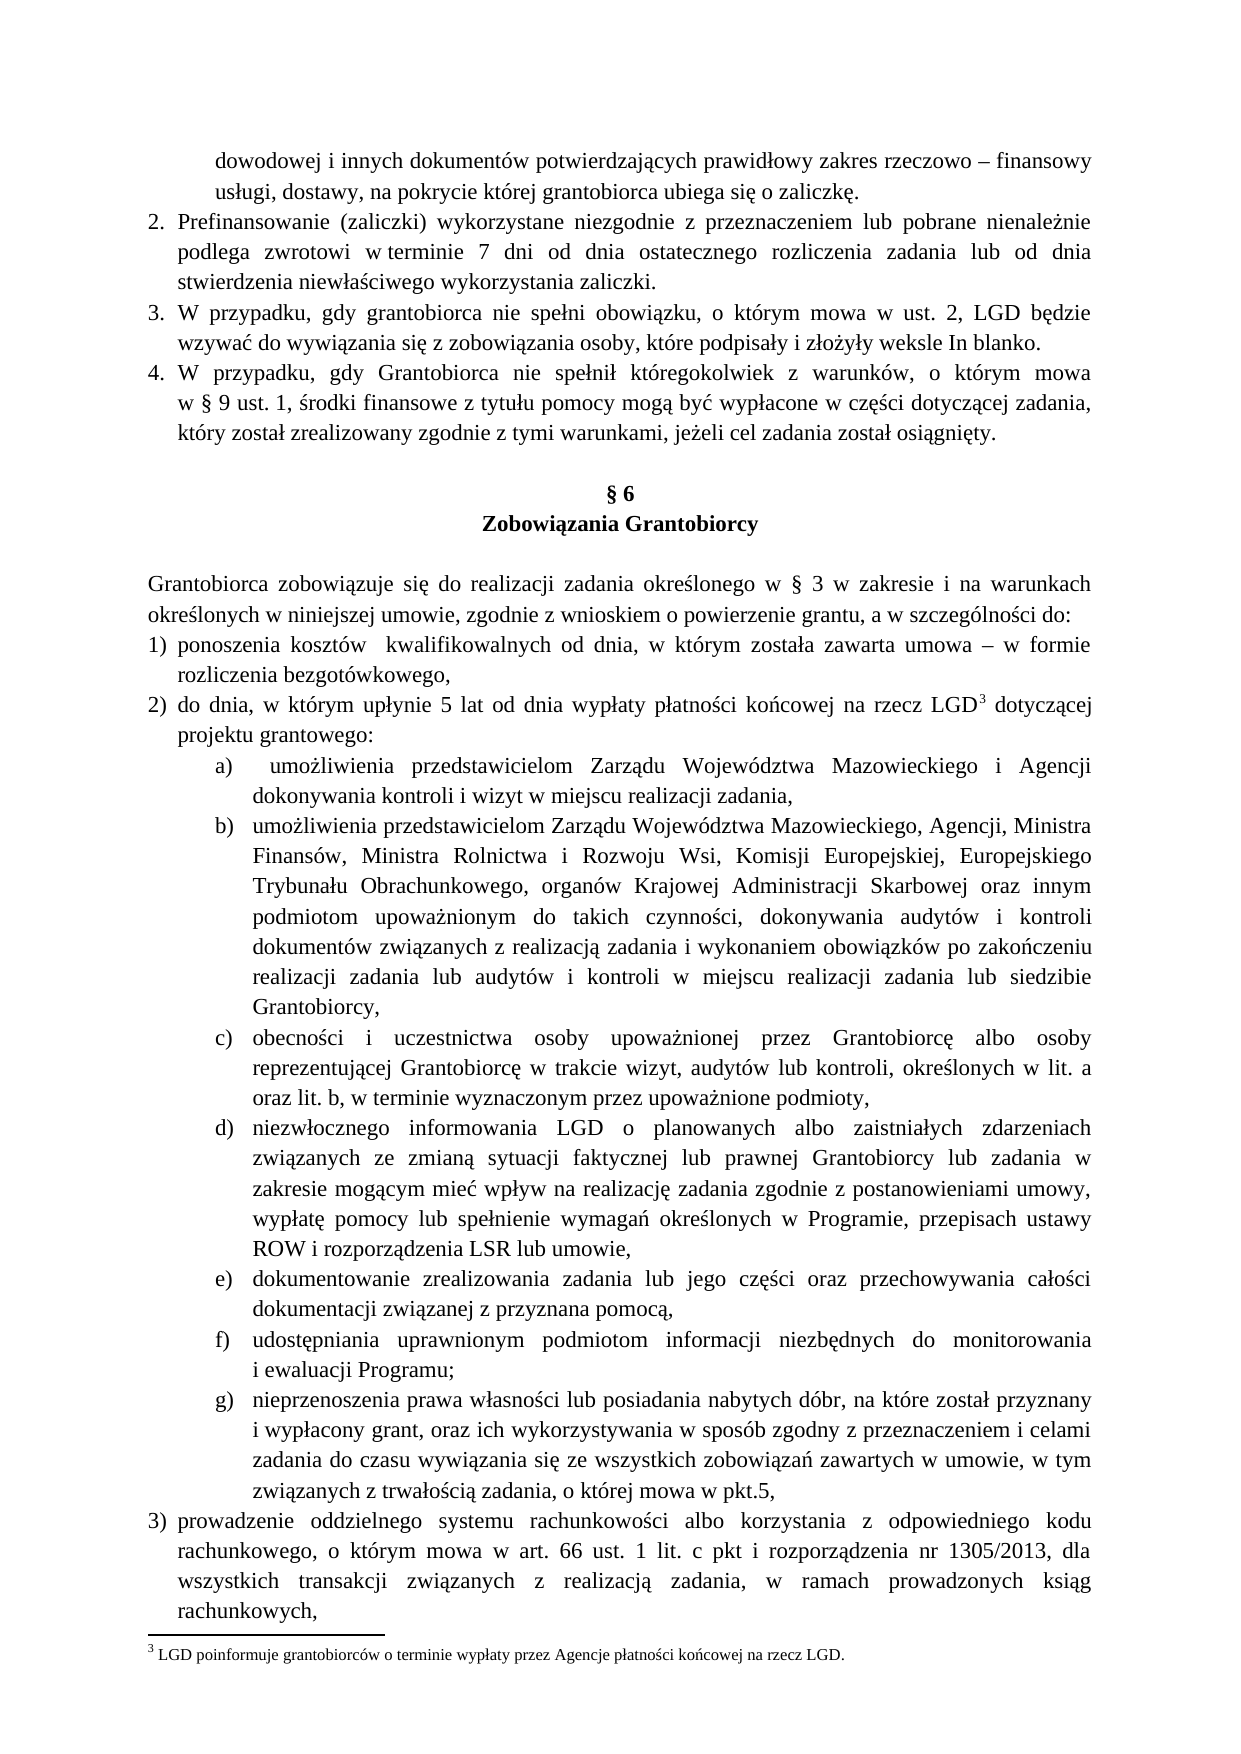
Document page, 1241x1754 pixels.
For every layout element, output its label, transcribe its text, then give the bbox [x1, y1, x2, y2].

list nieprzenoszenia prawa własności lub posiadania nabytych dóbr, na które został przyznany i wypłacony grant, oraz ich wykorzystywania w sposób zgodny z przeznaczeniem i celami zadania do czasu wywiązania się ze wszystkich zobowiązań zawartych w umowie, w tym związanych z trwałością zadania, o której mowa w pkt.5, [215, 1386, 1093, 1503]
list § 6 [148, 480, 1093, 506]
list ponoszenia kosztów kwalifikowalnych od dnia, w którym została zawarta umowa – w formie rozliczenia bezgotówkowego, [148, 631, 1093, 687]
list niezwłocznego informowania LGD o planowanych albo zaistniałych zdarzeniach związanych ze zmianą sytuacji faktycznej lub prawnej Grantobiorcy lub zadania w zakresie mogącym mieć wpływ na realizację zadania zgodnie z postanowieniami umowy, wypłatę pomocy lub spełnienie wymagań określonych w Programie, przepisach ustawy ROW i rozporządzenia LSR lub umowie, [215, 1114, 1093, 1261]
list do dnia, w którym upłynie 5 lat od dnia wypłaty płatności końcowej na rzecz LGD dotyczącej projektu grantowego: [148, 691, 1093, 748]
list prowadzenie oddzielnego systemu rachunkowości albo korzystania z odpowiedniego kodu rachunkowego, o którym mowa w art. 66 ust. 1 lit. c pkt i rozporządzenia nr 1305/2013, dla wszystkich transakcji związanych z realizacją zadania, w ramach prowadzonych ksiąg rachunkowych, [148, 1507, 1093, 1624]
list W przypadku, gdy grantobiorca nie spełni obowiązku, o którym mowa w ust. 2, LGD będzie wzywać do wywiązania się z zobowiązania osoby, które podpisały i złożyły weksle In blanko. [148, 299, 1093, 355]
list udostępniania uprawnionym podmiotom informacji niezbędnych do monitorowania i ewaluacji Programu; [215, 1326, 1093, 1382]
list W przypadku, gdy Grantobiorca nie spełnił któregokolwiek z warunków, o którym mowa w § 9 ust. 1, środki finansowe z tytułu pomocy mogą być wypłacone w części dotyczącej zadania, który został zrealizowany zgodnie z tymi warunkami, jeżeli cel zadania został osiągnięty. [148, 359, 1093, 446]
list umożliwienia przedstawicielom Zarządu Województwa Mazowieckiego, Agencji, Ministra Finansów, Ministra Rolnictwa i Rozwoju Wsi, Komisji Europejskiej, Europejskiego Trybunału Obrachunkowego, organów Krajowej Administracji Skarbowej oraz innym podmiotom upoważnionym do takich czynności, dokonywania audytów i kontroli dokumentów związanych z realizacją zadania i wykonaniem obowiązków po zakończeniu realizacji zadania lub audytów i kontroli w miejscu realizacji zadania lub siedzibie Grantobiorcy, [215, 812, 1093, 1020]
list obecności i uczestnictwa osoby upoważnionej przez Grantobiorcę albo osoby reprezentującej Grantobiorcę w trakcie wizyt, audytów lub kontroli, określonych w lit. a oraz lit. b, w terminie wyznaczonym przez upoważnione podmioty, [215, 1024, 1093, 1110]
text Grantobiorca zobowiązuje się do realizacji zadania określonego w § 3 w zakresie i na warunkach określonych w niniejszej umowie, zgodnie z wnioskiem o powierzenie grantu, a w szczególności do: [148, 571, 1093, 627]
list Zobowiązania Grantobiorcy [148, 510, 1093, 536]
list Prefinansowanie (zaliczki) wykorzystane niezgodnie z przeznaczeniem lub pobrane nienależnie podlega zwrotowi w terminie 7 dni od dnia ostatecznego rozliczenia zadania lub od dnia stwierdzenia niewłaściwego wykorzystania zaliczki. [148, 208, 1093, 295]
list umożliwienia przedstawicielom Zarządu Województwa Mazowieckiego i Agencji dokonywania kontroli i wizyt w miejscu realizacji zadania, [215, 752, 1093, 808]
list dokumentowanie zrealizowania zadania lub jego części oraz przechowywania całości dokumentacji związanej z przyznana pomocą, [215, 1265, 1093, 1322]
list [177, 148, 1093, 204]
